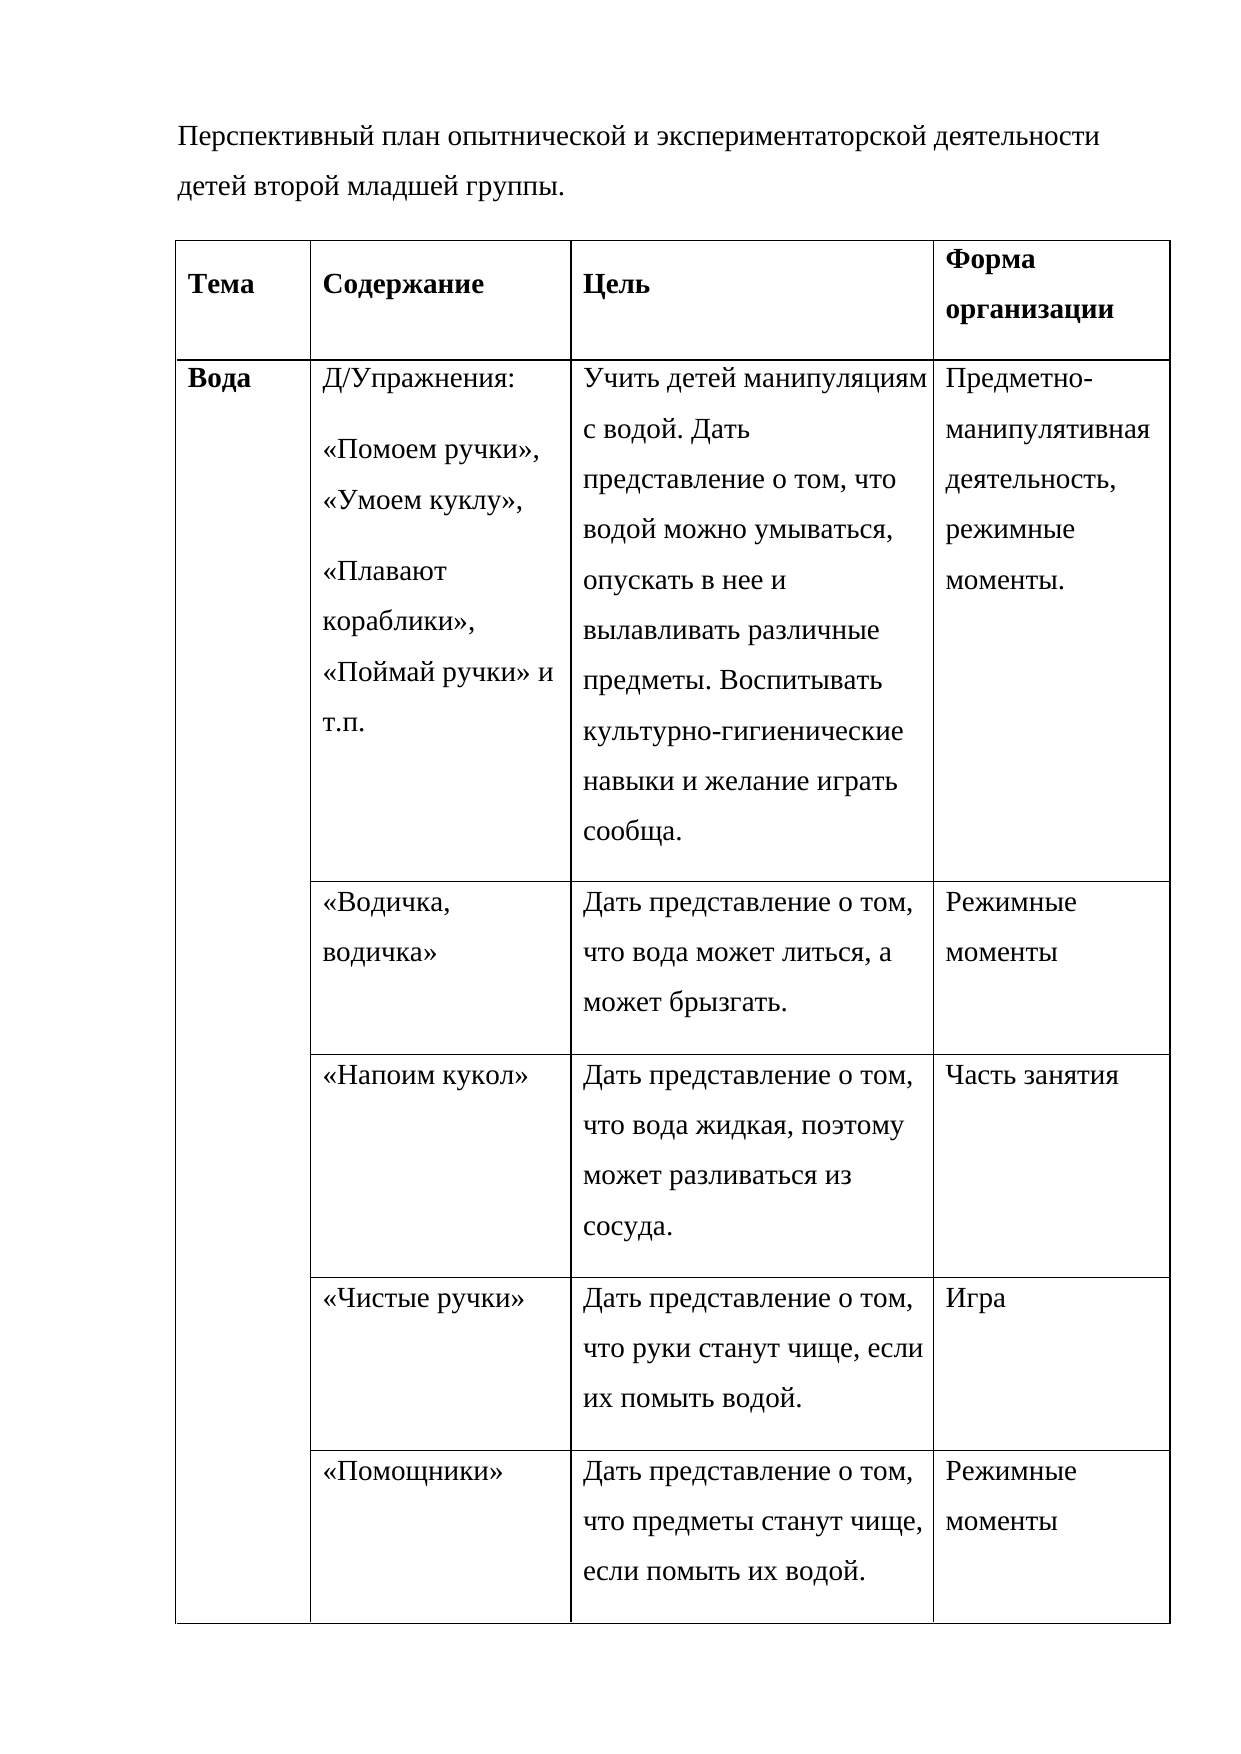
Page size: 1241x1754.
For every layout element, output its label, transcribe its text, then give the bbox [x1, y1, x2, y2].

table_cell Режимные моменты [934, 882, 1169, 1054]
table_cell «Напоим кукол» [311, 1055, 570, 1277]
table_cell Предметно-манипулятивная деятельность, режимные моменты. [934, 361, 1169, 881]
table_cell Д/Упражнения: «Помоем ручки», «Умоем куклу», «Плавают кораблики», «Поймай ручки» и т.п. [311, 361, 570, 881]
table_header Тема [176, 241, 310, 359]
table_cell Режимные моменты [934, 1451, 1169, 1622]
table_cell «Помощники» [311, 1451, 570, 1622]
table_cell «Чистые ручки» [311, 1278, 570, 1449]
text Перспективный план опытнической и экспериментаторской деятельности детей второй младшей группы. [177, 118, 1152, 202]
table_cell Дать представление о том, что предметы станут чище, если помыть их водой. [572, 1451, 933, 1622]
table_cell «Водичка, водичка» [311, 882, 570, 1054]
table_header Форма организации [934, 241, 1169, 359]
table_cell Часть занятия [934, 1055, 1169, 1277]
table_cell Игра [934, 1278, 1169, 1449]
table_cell Учить детей манипуляциям с водой. Дать представление о том, что водой можно умываться, опускать в нее и вылавливать различные предметы. Воспитывать культурно-гигиенические навыки и желание играть сообща. [572, 361, 933, 881]
table_cell Дать представление о том, что руки станут чище, если их помыть водой. [572, 1278, 933, 1449]
table_header Цель [572, 241, 933, 359]
table_header Содержание [311, 241, 570, 359]
table_cell Вода [176, 360, 310, 1622]
table_cell Дать представление о том, что вода может литься, а может брызгать. [572, 882, 933, 1054]
table_cell Дать представление о том, что вода жидкая, поэтому может разливаться из сосуда. [572, 1055, 933, 1277]
